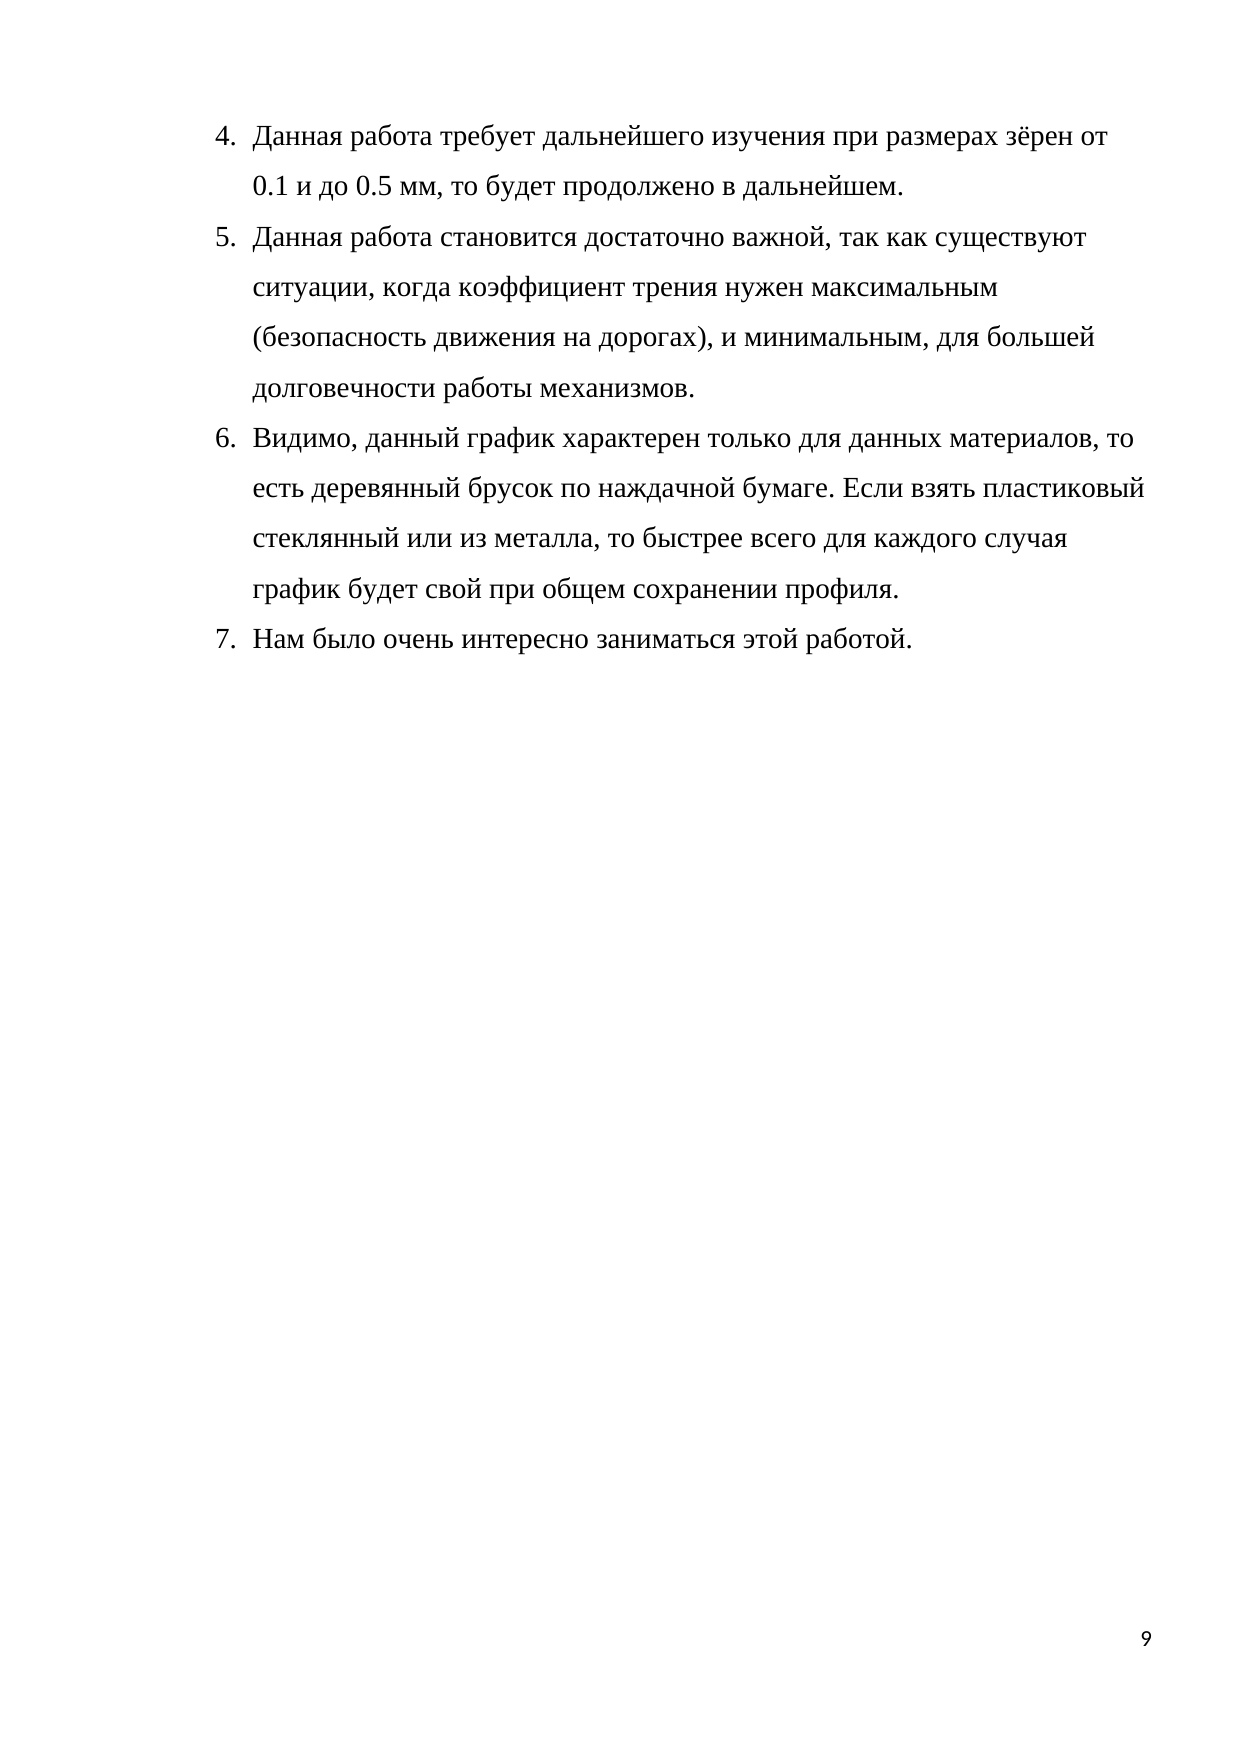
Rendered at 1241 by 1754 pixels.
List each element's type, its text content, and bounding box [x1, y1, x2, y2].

list Видимо, данный график характерен только для данных материалов, то есть деревянный брусок по наждачной бумаге. Если взять пластиковый стеклянный или из металла, то быстрее всего для каждого случая график будет свой при общем сохранении профиля. [215, 420, 1152, 604]
list Нам было очень интересно заниматься этой работой. [215, 621, 1152, 655]
list Данная работа требует дальнейшего изучения при размерах зёрен от 0.1 и до 0.5 мм, то будет продолжено в дальнейшем. [215, 118, 1152, 202]
list Данная работа становится достаточно важной, так как существуют ситуации, когда коэффициент трения нужен максимальным (безопасность движения на дорогах), и минимальным, для большей долговечности работы механизмов. [215, 219, 1152, 403]
